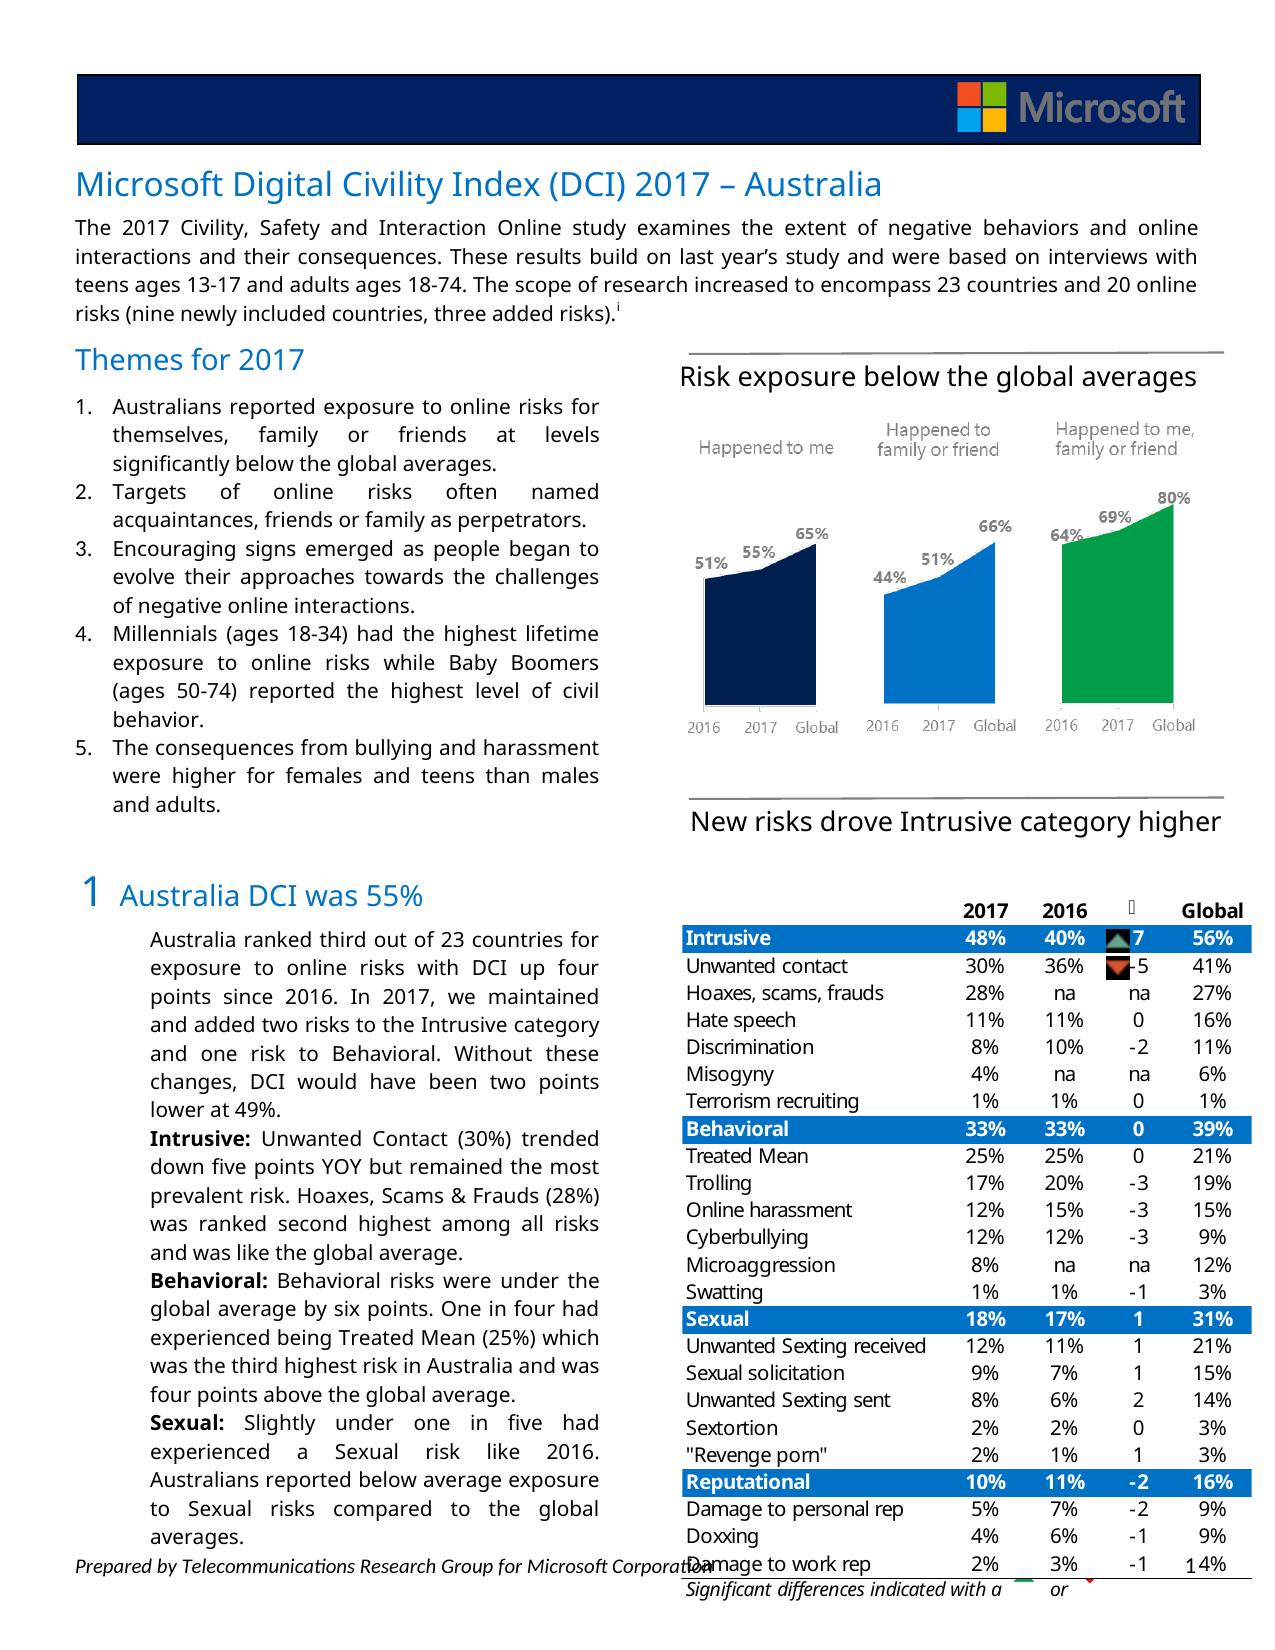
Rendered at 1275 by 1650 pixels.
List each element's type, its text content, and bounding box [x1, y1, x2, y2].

text Intrusive: Unwanted Contact (30%) trended down five points YOY but remained the most prevalent risk. Hoaxes, Scams & Frauds (28%) was ranked second highest among all risks and was like the global average. [150, 1124, 600, 1266]
list Encouraging signs emerged as people began to evolve their approaches towards the challenges of negative online interactions. [75, 534, 600, 619]
text 1 Australia DCI was 55% [75, 862, 600, 919]
list Australians reported exposure to online risks for themselves, family or friends at levels significantly below the global averages. [75, 392, 600, 477]
list The consequences from bullying and harassment were higher for females and teens than males and adults. [75, 733, 600, 818]
list Millennials (ages 18-34) had the highest lifetime exposure to online risks while Baby Boomers (ages 50-74) reported the highest level of civil behavior. [75, 619, 600, 733]
picture [957, 82, 1186, 132]
text Themes for 2017 [75, 340, 1200, 379]
text Microsoft Digital Civility Index (DCI) 2017 – Australia [75, 75, 1200, 207]
text The 2017 Civility, Safety and Interaction Online study examines the extent of negative behaviors and online interactions and their consequences. These results build on last year’s study and were based on interviews with teens ages 13-17 and adults ages 18-74. The scope of research increased to encompass 23 countries and 20 online risks (nine newly included countries, three added risks). [75, 213, 1200, 327]
text Behavioral: Behavioral risks were under the global average by six points. One in four had experienced being Treated Mean (25%) which was the third highest risk in Australia and was four points above the global average. [150, 1266, 600, 1408]
list Targets of online risks often named acquaintances, friends or family as perpetrators. [75, 477, 600, 534]
text Australia ranked third out of 23 countries for exposure to online risks with DCI up four points since 2016. In 2017, we maintained and added two risks to the Intrusive category and one risk to Behavioral. Without these changes, DCI would have been two points lower at 49%. [150, 925, 600, 1124]
picture [678, 415, 1204, 741]
text Sexual: Slightly under one in five had experienced a Sexual risk like 2016. Australians reported below average exposure to Sexual risks compared to the global averages. [150, 1408, 600, 1551]
